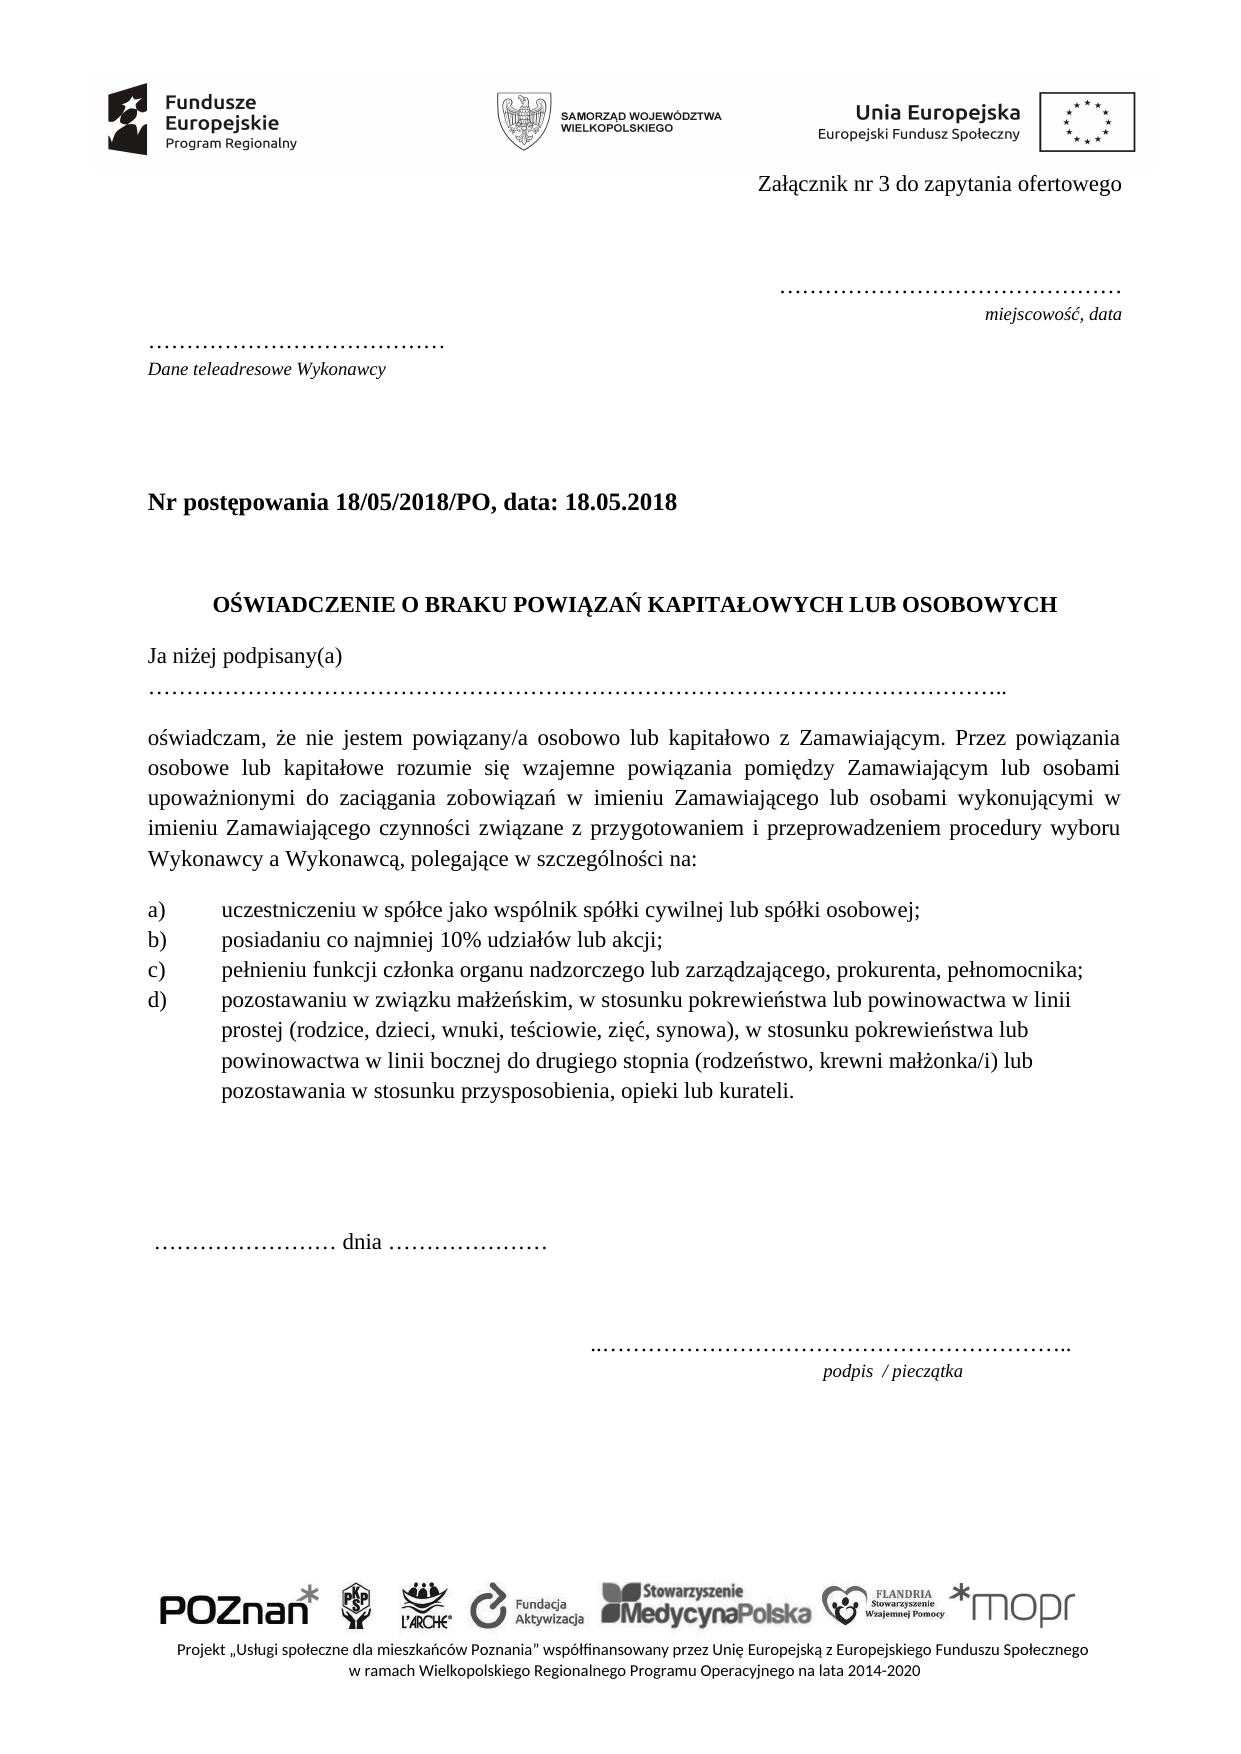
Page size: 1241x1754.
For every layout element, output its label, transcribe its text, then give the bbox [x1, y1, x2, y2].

text b) posiadaniu co najmniej 10% udziałów lub akcji; [148, 926, 1122, 952]
text ……………………………………… [148, 273, 1122, 299]
text …………………… dnia ………………… [148, 1228, 1122, 1254]
text a) uczestniczeniu w spółce jako wspólnik spółki cywilnej lub spółki osobowej; [148, 896, 1122, 922]
text ………………………………… [148, 328, 1122, 354]
text OŚWIADCZENIE O BRAKU POWIĄZAŃ KAPITAŁOWYCH LUB OSOBOWYCH [148, 592, 1122, 618]
picture [88, 73, 1156, 171]
text miejscowość, data [148, 303, 1122, 324]
text Dane teleadresowe Wykonawcy [148, 358, 1122, 379]
text ..…………………………………………………….. [590, 1330, 1122, 1356]
text d) pozostawaniu w związku małżeńskim, w stosunku pokrewieństwa lub powinowactwa w linii prostej (rodzice, dzieci, wnuki, teściowie, zięć, synowa), w stosunku pokrewieństwa lub powinowactwa w linii bocznej do drugiego stopnia (rodzeństwo, krewni małżonka/i) lub pozostawania w stosunku przysposobienia, opieki lub kurateli. [148, 986, 1122, 1103]
text Załącznik nr 3 do zapytania ofertowego [148, 171, 1122, 197]
text oświadczam, że nie jestem powiązany/a osobowo lub kapitałowo z Zamawiającym. Przez powiązania osobowe lub kapitałowe rozumie się wzajemne powiązania pomiędzy Zamawiającym lub osobami upoważnionymi do zaciągania zobowiązań w imieniu Zamawiającego lub osobami wykonującymi w imieniu Zamawiającego czynności związane z przygotowaniem i przeprowadzeniem procedury wyboru Wykonawcy a Wykonawcą, polegające w szczególności na: [148, 724, 1122, 871]
picture [147, 1566, 1093, 1640]
text Nr postępowania 18/05/2018/PO, data: 18.05.2018 [148, 487, 1122, 515]
text Ja niżej podpisany(a) ………………………………………………………………………………………………….. [148, 643, 1122, 699]
text podpis / pieczątka [590, 1360, 1122, 1382]
text c) pełnieniu funkcji członka organu nadzorczego lub zarządzającego, prokurenta, pełnomocnika; [148, 956, 1122, 982]
